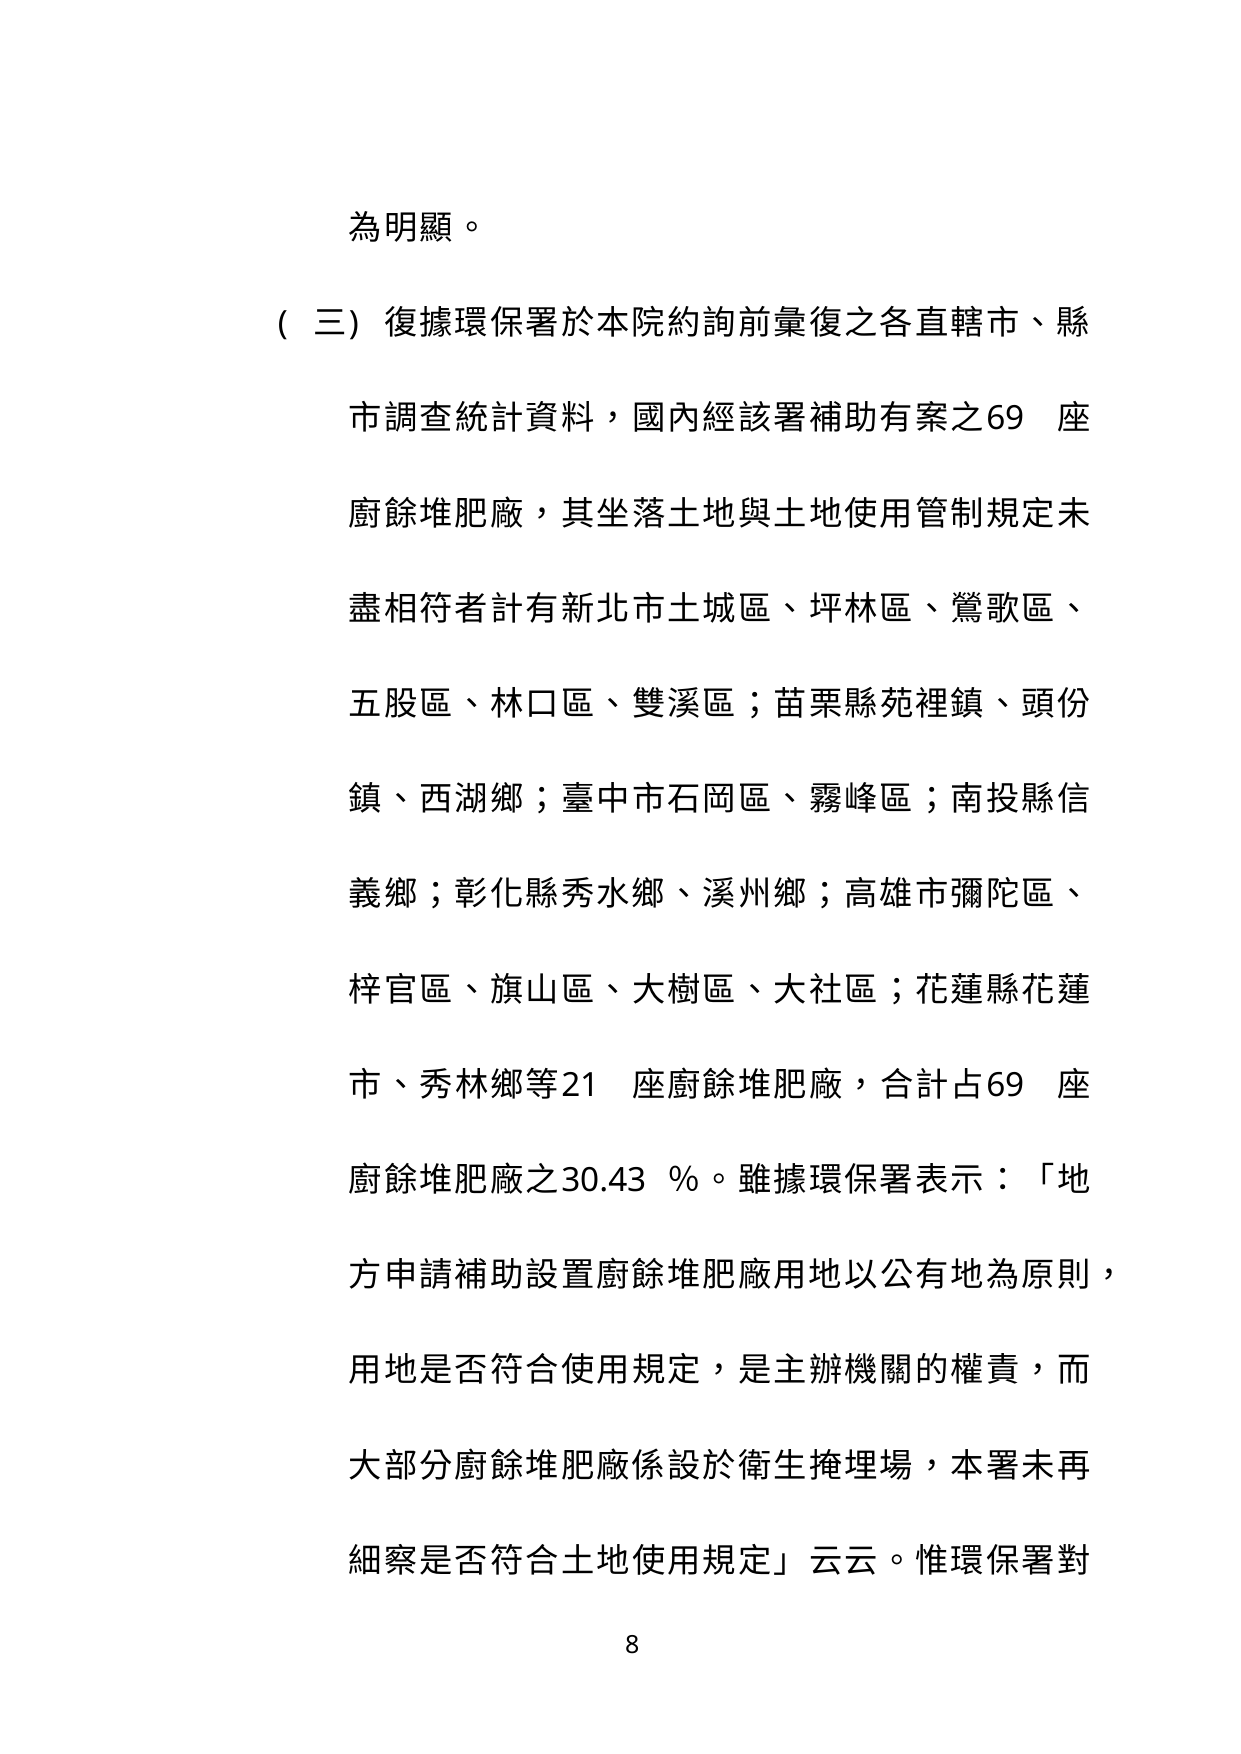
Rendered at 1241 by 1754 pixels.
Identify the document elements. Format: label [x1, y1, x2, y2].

subtitle [244, 177, 1092, 272]
subtitle [244, 272, 1092, 1605]
